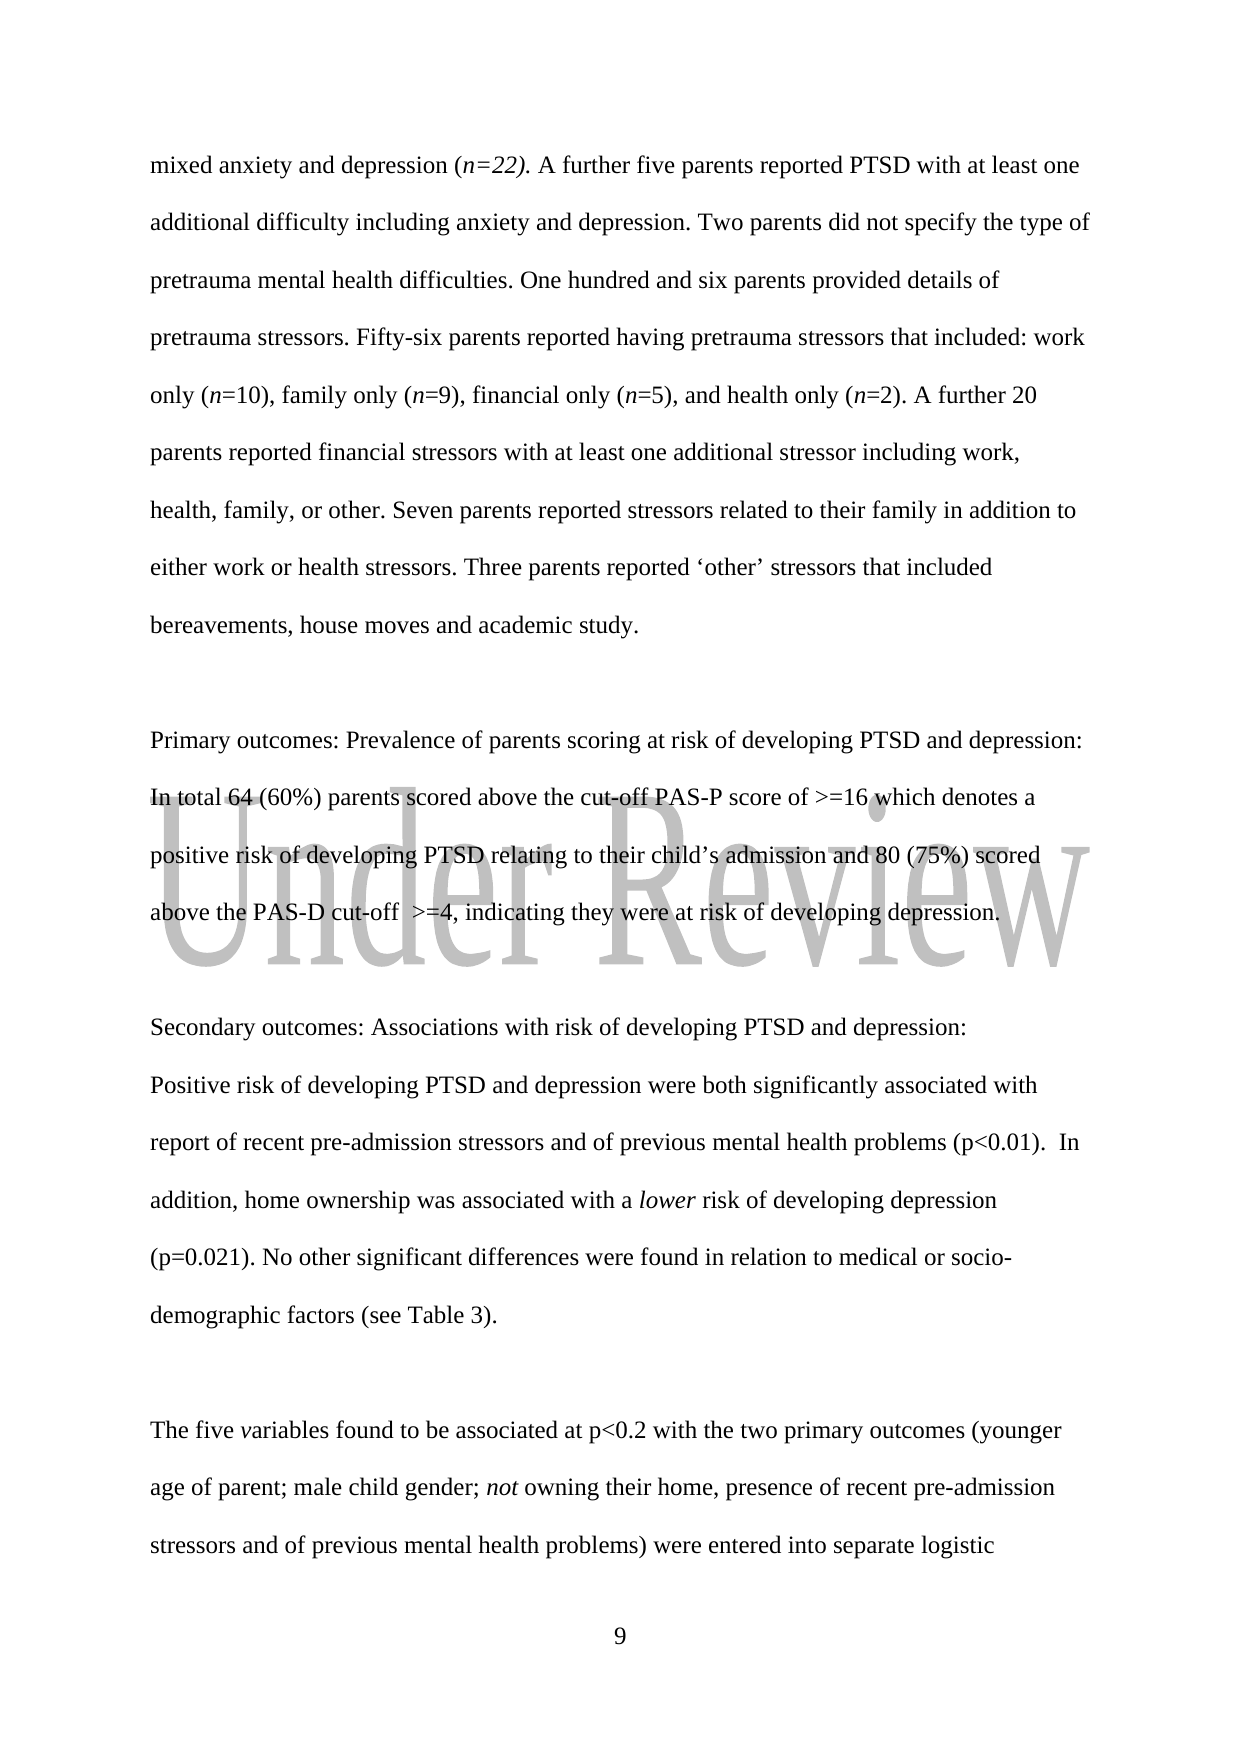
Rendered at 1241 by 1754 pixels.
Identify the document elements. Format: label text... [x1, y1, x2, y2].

text Positive risk of developing PTSD and depression were both significantly associated with report of recent pre-admission stressors and of previous mental health problems (p<0.01). In addition, home ownership was associated with a lower risk of developing depression (p=0.021). No other significant differences were found in relation to medical or socio-demographic factors (see Table 3). [150, 1070, 1090, 1329]
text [150, 1415, 1090, 1559]
text Primary outcomes: Prevalence of parents scoring at risk of developing PTSD and depression: In total 64 (60%) parents scored above the cut-off PAS-P score of >=16 which denotes a positive risk of developing PTSD relating to their child’s admission and 80 (75%) scored above the PAS-D cut-off >=4, indicating they were at risk of developing depression. [150, 725, 1090, 926]
text Secondary outcomes: Associations with risk of developing PTSD and depression: [150, 1012, 1090, 1041]
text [150, 150, 1090, 639]
